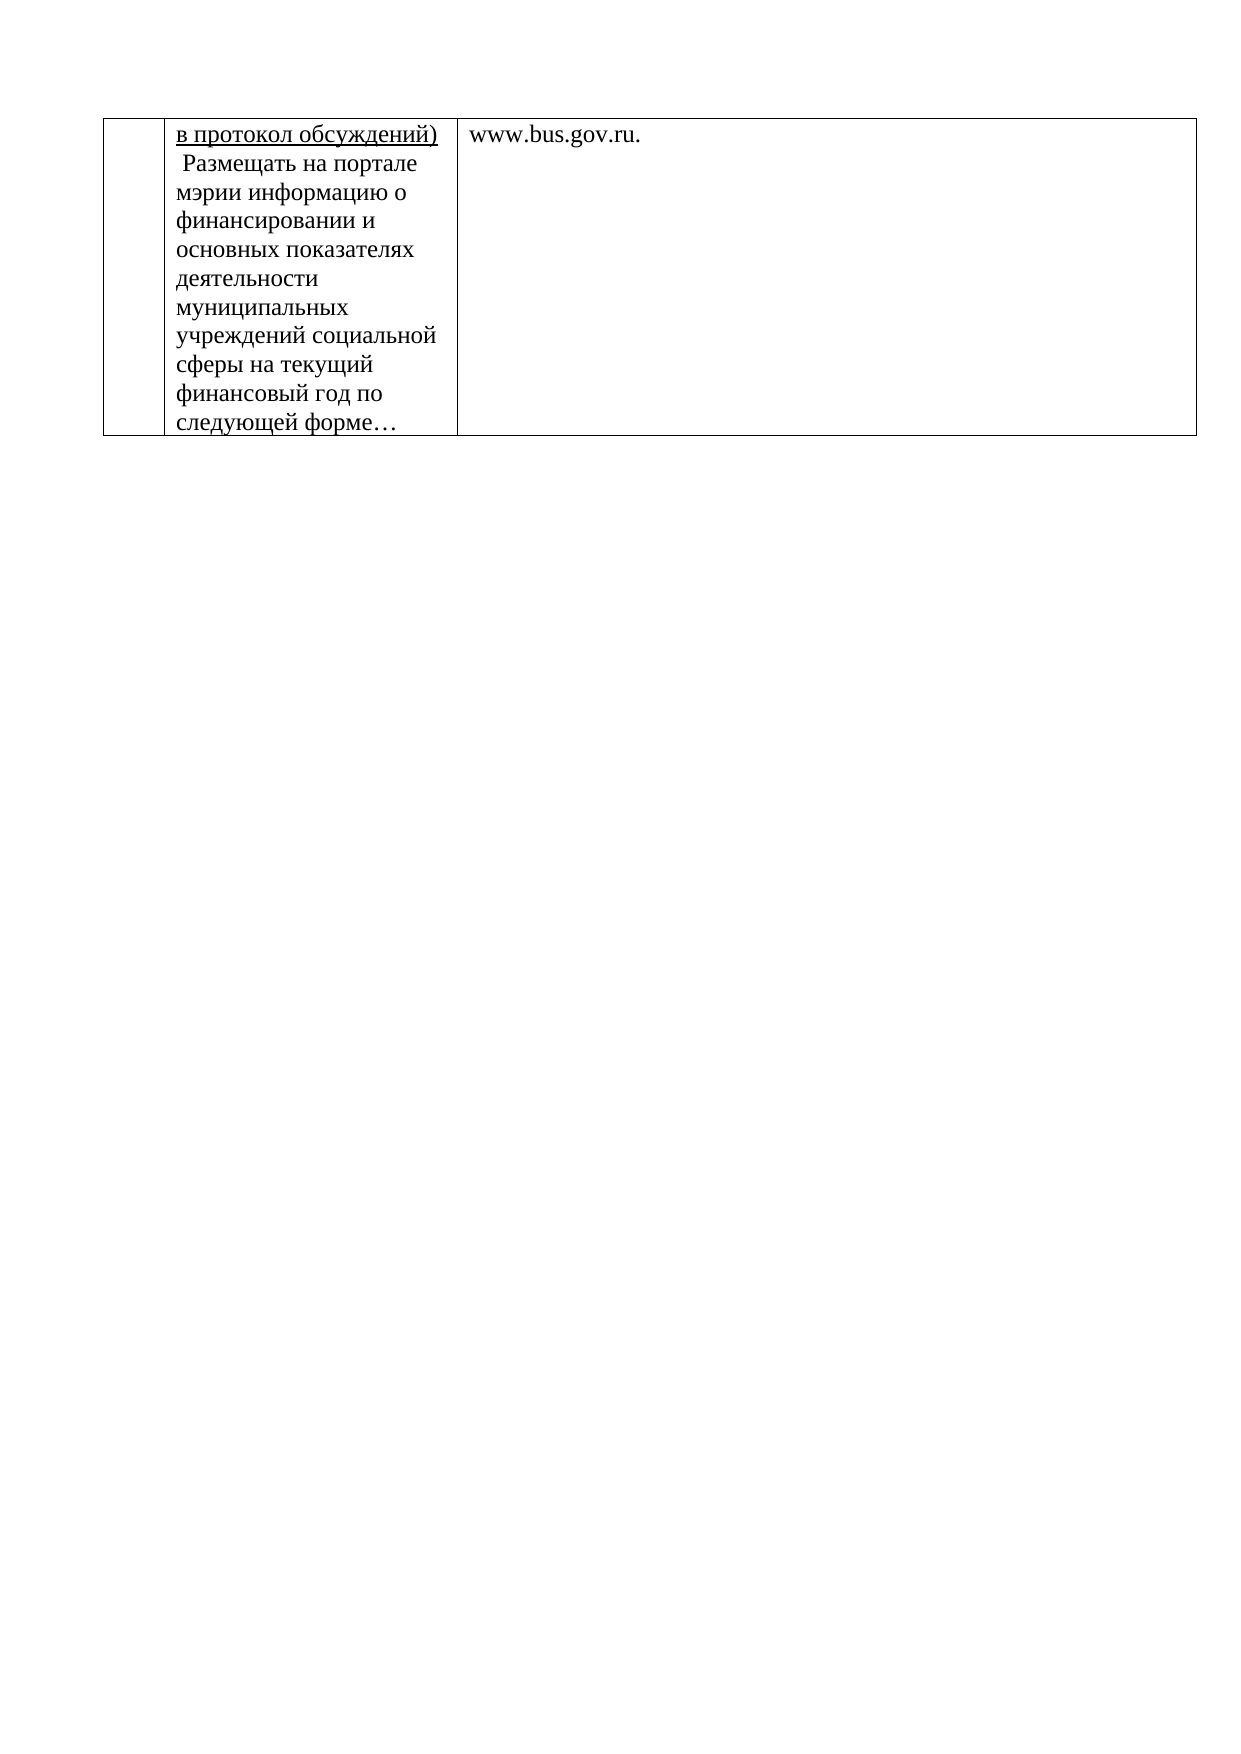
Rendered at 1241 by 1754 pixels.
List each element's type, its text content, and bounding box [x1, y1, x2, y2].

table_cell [165, 119, 457, 435]
table_cell 11 [104, 119, 164, 435]
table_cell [458, 119, 1196, 435]
